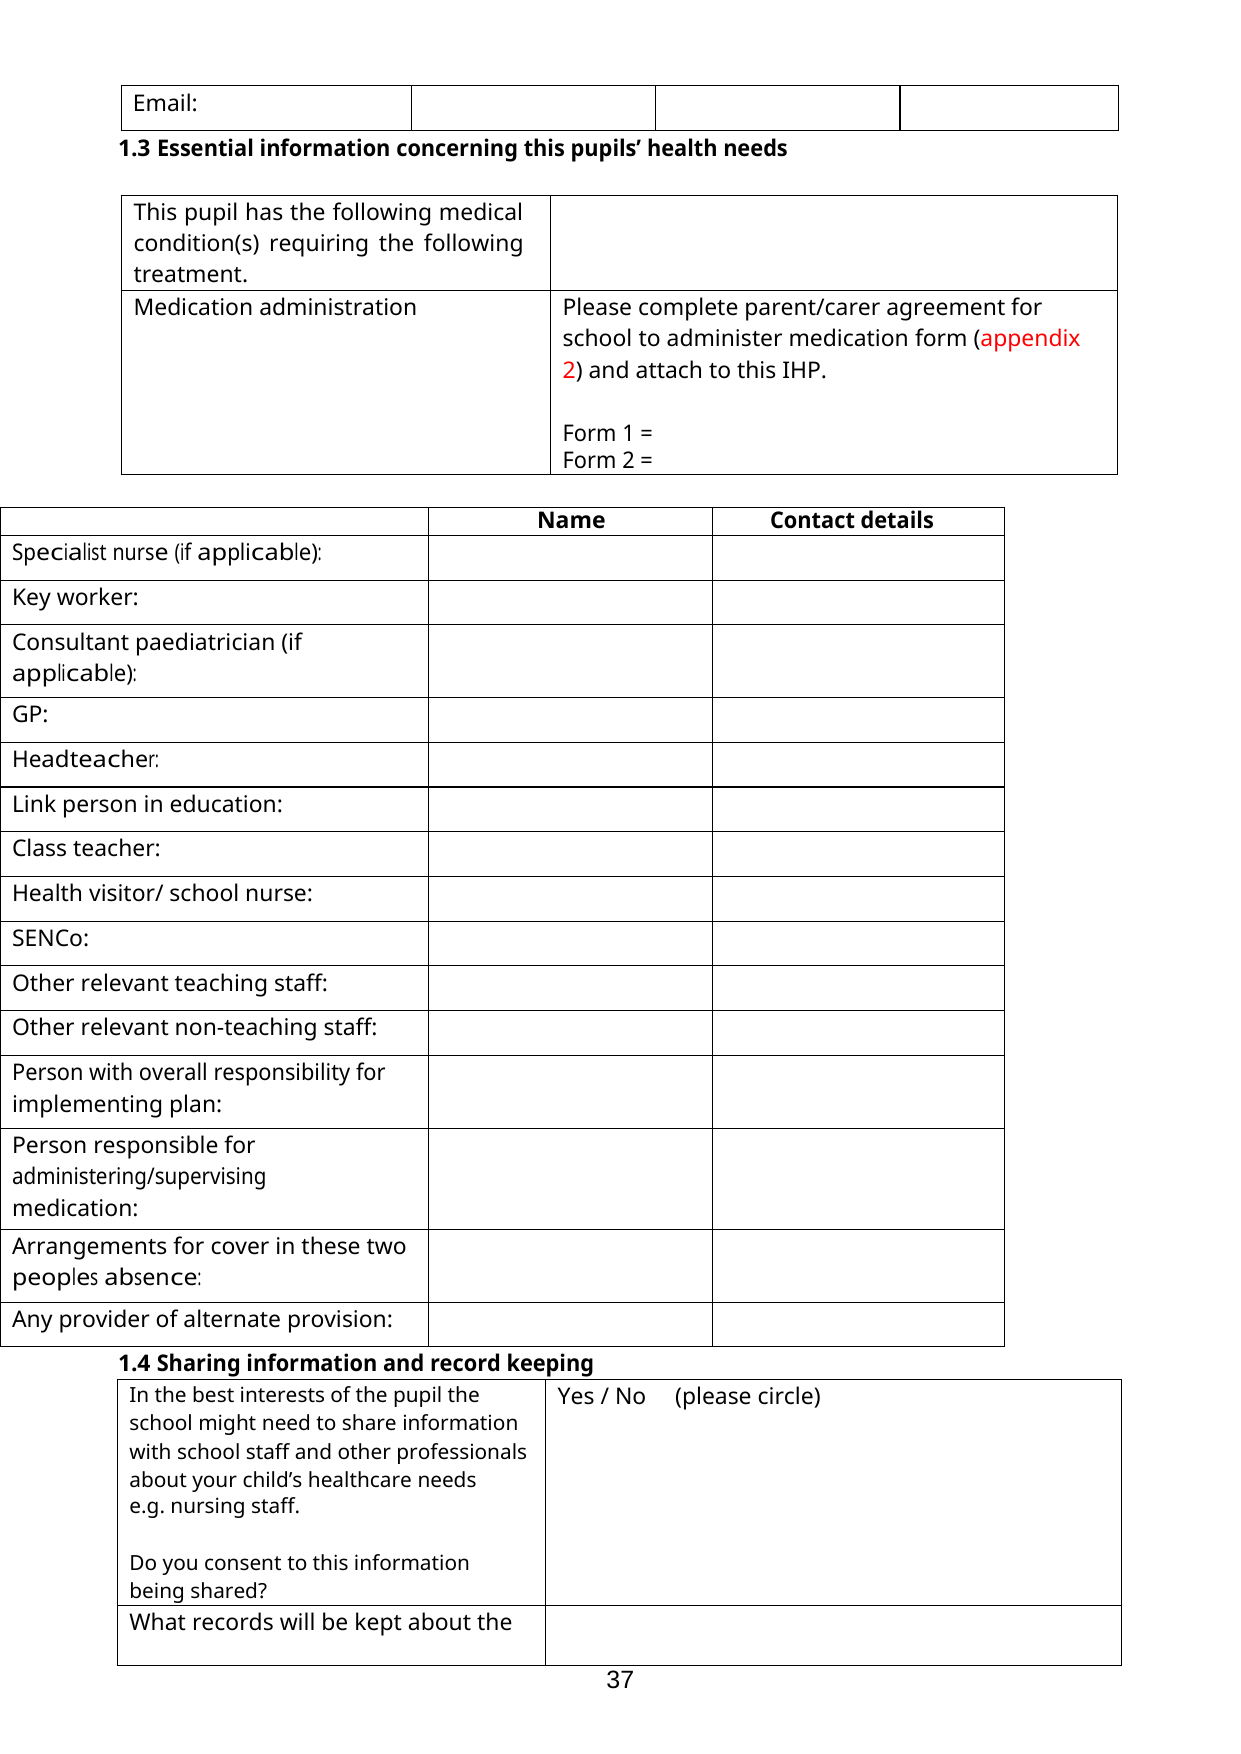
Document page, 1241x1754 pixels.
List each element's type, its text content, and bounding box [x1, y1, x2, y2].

table_cell [429, 625, 712, 697]
table_cell [429, 698, 712, 742]
table_cell Person with overall responsibility for implementing plan: [1, 1056, 428, 1128]
table_cell Health visitor/ school nurse: [1, 877, 428, 921]
table_header In the best interests of the pupil the school might need to share information with school staff and other professionals about your child’s healthcare needs e.g. nursing staff. Do you consent to this information being shared? [118, 1380, 545, 1605]
table_cell Specialist nurse (if applicable): [1, 536, 428, 579]
table_header [656, 86, 899, 130]
table_cell [713, 1303, 1004, 1346]
table_cell GP: [1, 698, 428, 742]
table_cell Any provider of alternate provision: [1, 1303, 428, 1346]
table_cell [713, 832, 1004, 876]
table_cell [118, 1606, 545, 1665]
table_header Email: [122, 86, 411, 130]
table_cell Other relevant teaching staff: [1, 966, 428, 1010]
table_cell [713, 966, 1004, 1010]
table_cell [429, 1303, 712, 1346]
table_header [1, 508, 428, 535]
table_cell [429, 1230, 712, 1302]
table_cell [429, 832, 712, 876]
table_header This pupil has the following medical condition(s) requiring the following treatment. [122, 196, 550, 289]
table_cell [429, 581, 712, 624]
table_header [551, 196, 1117, 289]
table_cell [713, 877, 1004, 921]
table_cell [713, 1011, 1004, 1055]
table_header [412, 86, 655, 130]
table_cell [429, 743, 712, 786]
table_cell Class teacher: [1, 832, 428, 876]
table_header Contact details [713, 508, 1004, 535]
table_cell [429, 922, 712, 965]
table_cell Please complete parent/carer agreement for school to administer medication form (appendix 2) and attach to this IHP. Form 1 = Form 2 = [551, 291, 1117, 474]
table_cell [713, 625, 1004, 697]
table_cell [429, 1056, 712, 1128]
list Essential information concerning this pupils’ health needs [118, 132, 1228, 163]
table_cell [713, 788, 1004, 831]
list Sharing information and record keeping [118, 1347, 1228, 1379]
table_header Yes / No (please circle) [546, 1380, 1121, 1605]
table_cell [713, 922, 1004, 965]
table_cell Headteacher: [1, 743, 428, 786]
table_cell [713, 1230, 1004, 1302]
table_cell [713, 581, 1004, 624]
table_cell [429, 877, 712, 921]
table_header Name [429, 508, 712, 535]
table_cell Person responsible for administering/supervising medication: [1, 1129, 428, 1229]
table_cell [713, 1056, 1004, 1128]
table_cell SENCo: [1, 922, 428, 965]
table_cell Link person in education: [1, 788, 428, 831]
table_cell Arrangements for cover in these two peoples absence: [1, 1230, 428, 1302]
table_cell [713, 536, 1004, 579]
table_cell Other relevant non-teaching staff: [1, 1011, 428, 1055]
table_cell Medication administration [122, 291, 550, 474]
table_cell [429, 1011, 712, 1055]
table_header [901, 86, 1118, 130]
table_cell [429, 788, 712, 831]
table_cell [429, 536, 712, 579]
table_cell [429, 966, 712, 1010]
table_cell Key worker: [1, 581, 428, 624]
table_cell [429, 1129, 712, 1229]
table_cell [546, 1606, 1121, 1665]
table_cell [713, 1129, 1004, 1229]
table_cell [713, 698, 1004, 742]
table_cell Consultant paediatrician (if applicable): [1, 625, 428, 697]
table_cell [713, 743, 1004, 786]
